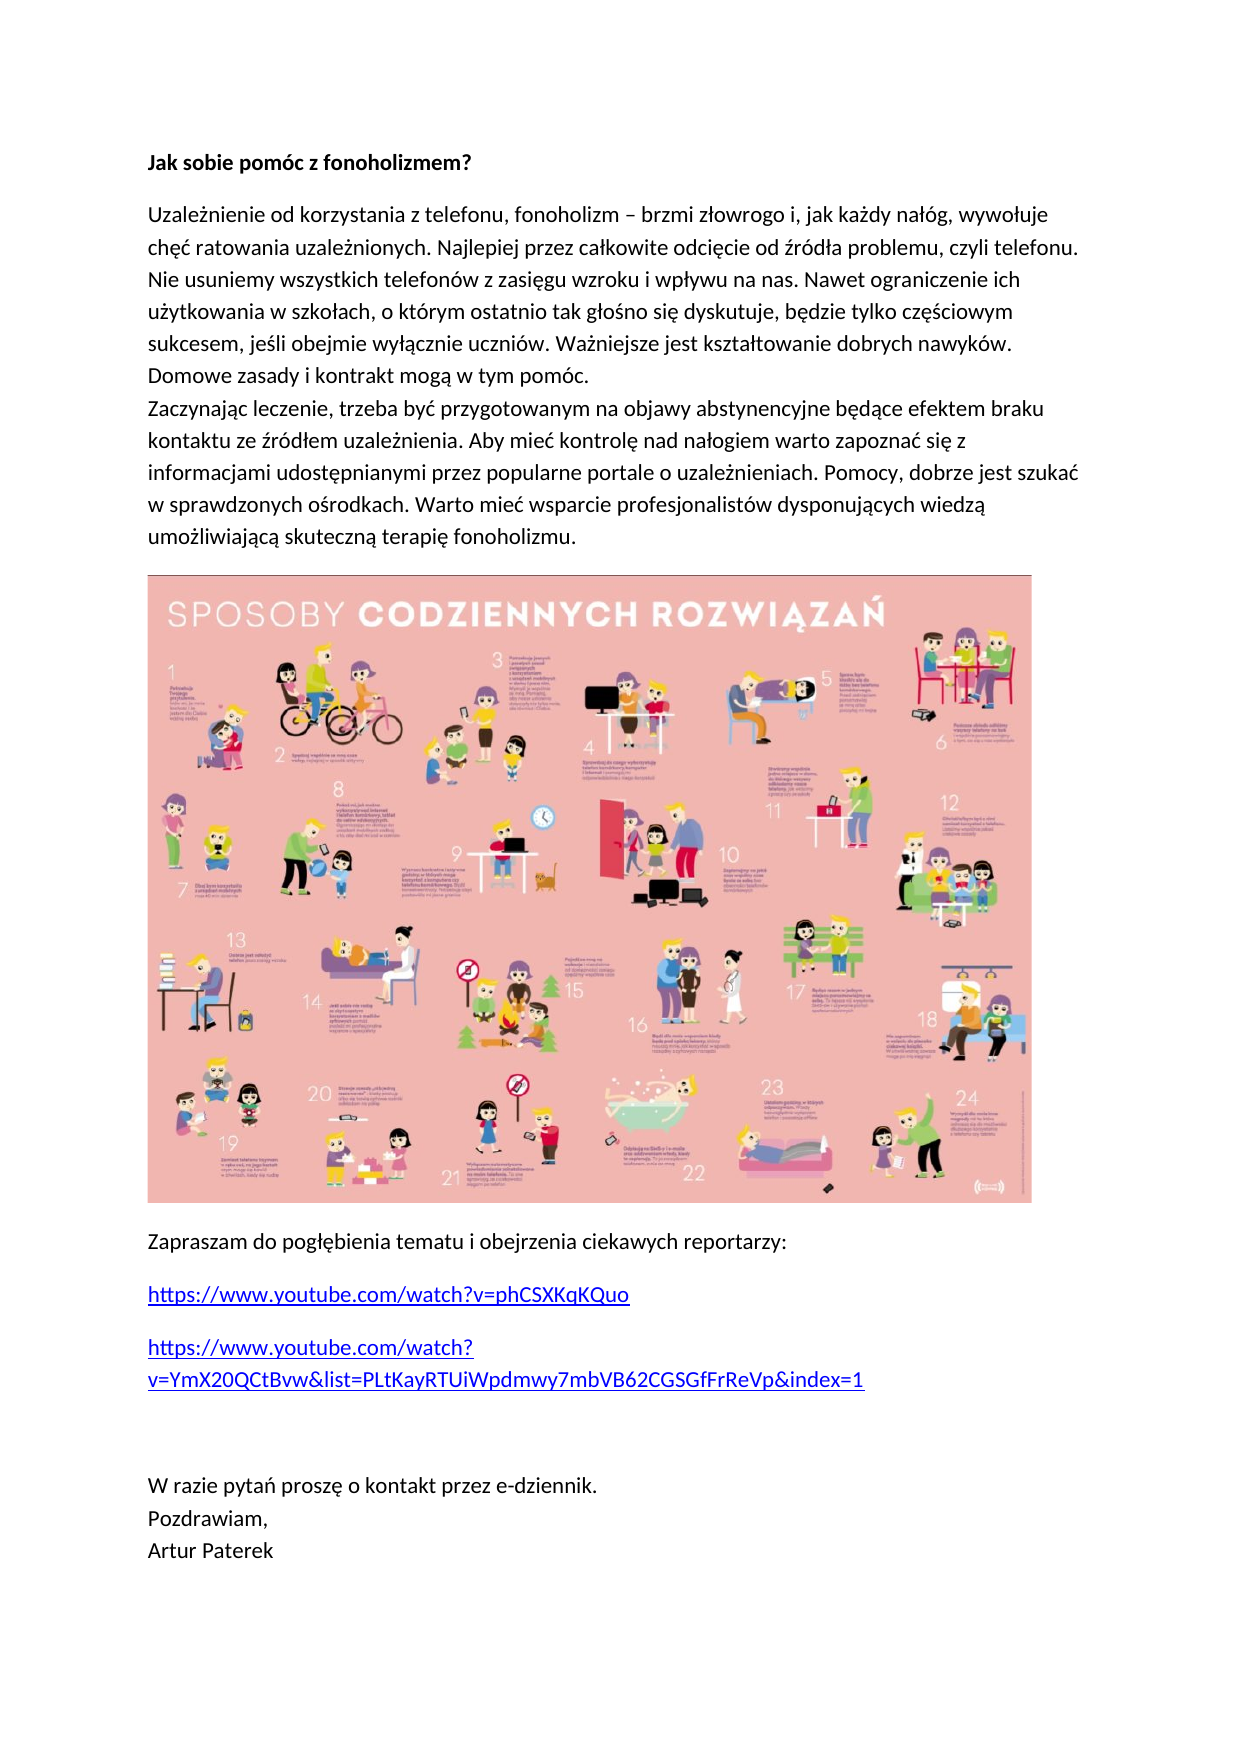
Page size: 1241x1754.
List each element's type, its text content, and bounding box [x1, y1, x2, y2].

text Uzależnienie od korzystania z telefonu, fonoholizm – brzmi złowrogo i, jak każdy nałóg, wywołuje chęć ratowania uzależnionych. Najlepiej przez całkowite odcięcie od źródła problemu, czyli telefonu. Nie usuniemy wszystkich telefonów z zasięgu wzroku i wpływu na nas. Nawet ograniczenie ich użytkowania w szkołach, o którym ostatnio tak głośno się dyskutuje, będzie tylko częściowym sukcesem, jeśli obejmie wyłącznie uczniów. Ważniejsze jest kształtowanie dobrych nawyków. Domowe zasady i kontrakt mogą w tym pomóc. Zaczynając leczenie, trzeba być przygotowanym na objawy abstynencyjne będące efektem braku kontaktu ze źródłem uzależnienia. Aby mieć kontrolę nad nałogiem warto zapoznać się z informacjami udostępnianymi przez popularne portale o uzależnieniach. Pomocy, dobrze jest szukać w sprawdzonych ośrodkach. Warto mieć wsparcie profesjonalistów dysponujących wiedzą umożliwiającą skuteczną terapię fonoholizmu. [148, 201, 1093, 551]
picture [147, 575, 1032, 1203]
text W razie pytań proszę o kontakt przez e-dziennik. Pozdrawiam, Artur Paterek [148, 1472, 1093, 1564]
text Jak sobie pomóc z fonoholizmem? [148, 148, 1093, 176]
text https://www.youtube.com/watch?v=YmX20QCtBvw&list=PLtKayRTUiWpdmwy7mbVB62CGSGfFrReVp&index=1 [148, 1333, 1093, 1394]
text https://www.youtube.com/watch?v=phCSXKqKQuo [148, 1280, 1093, 1308]
text Zapraszam do pogłębienia tematu i obejrzenia ciekawych reportarzy: [148, 1227, 1093, 1255]
